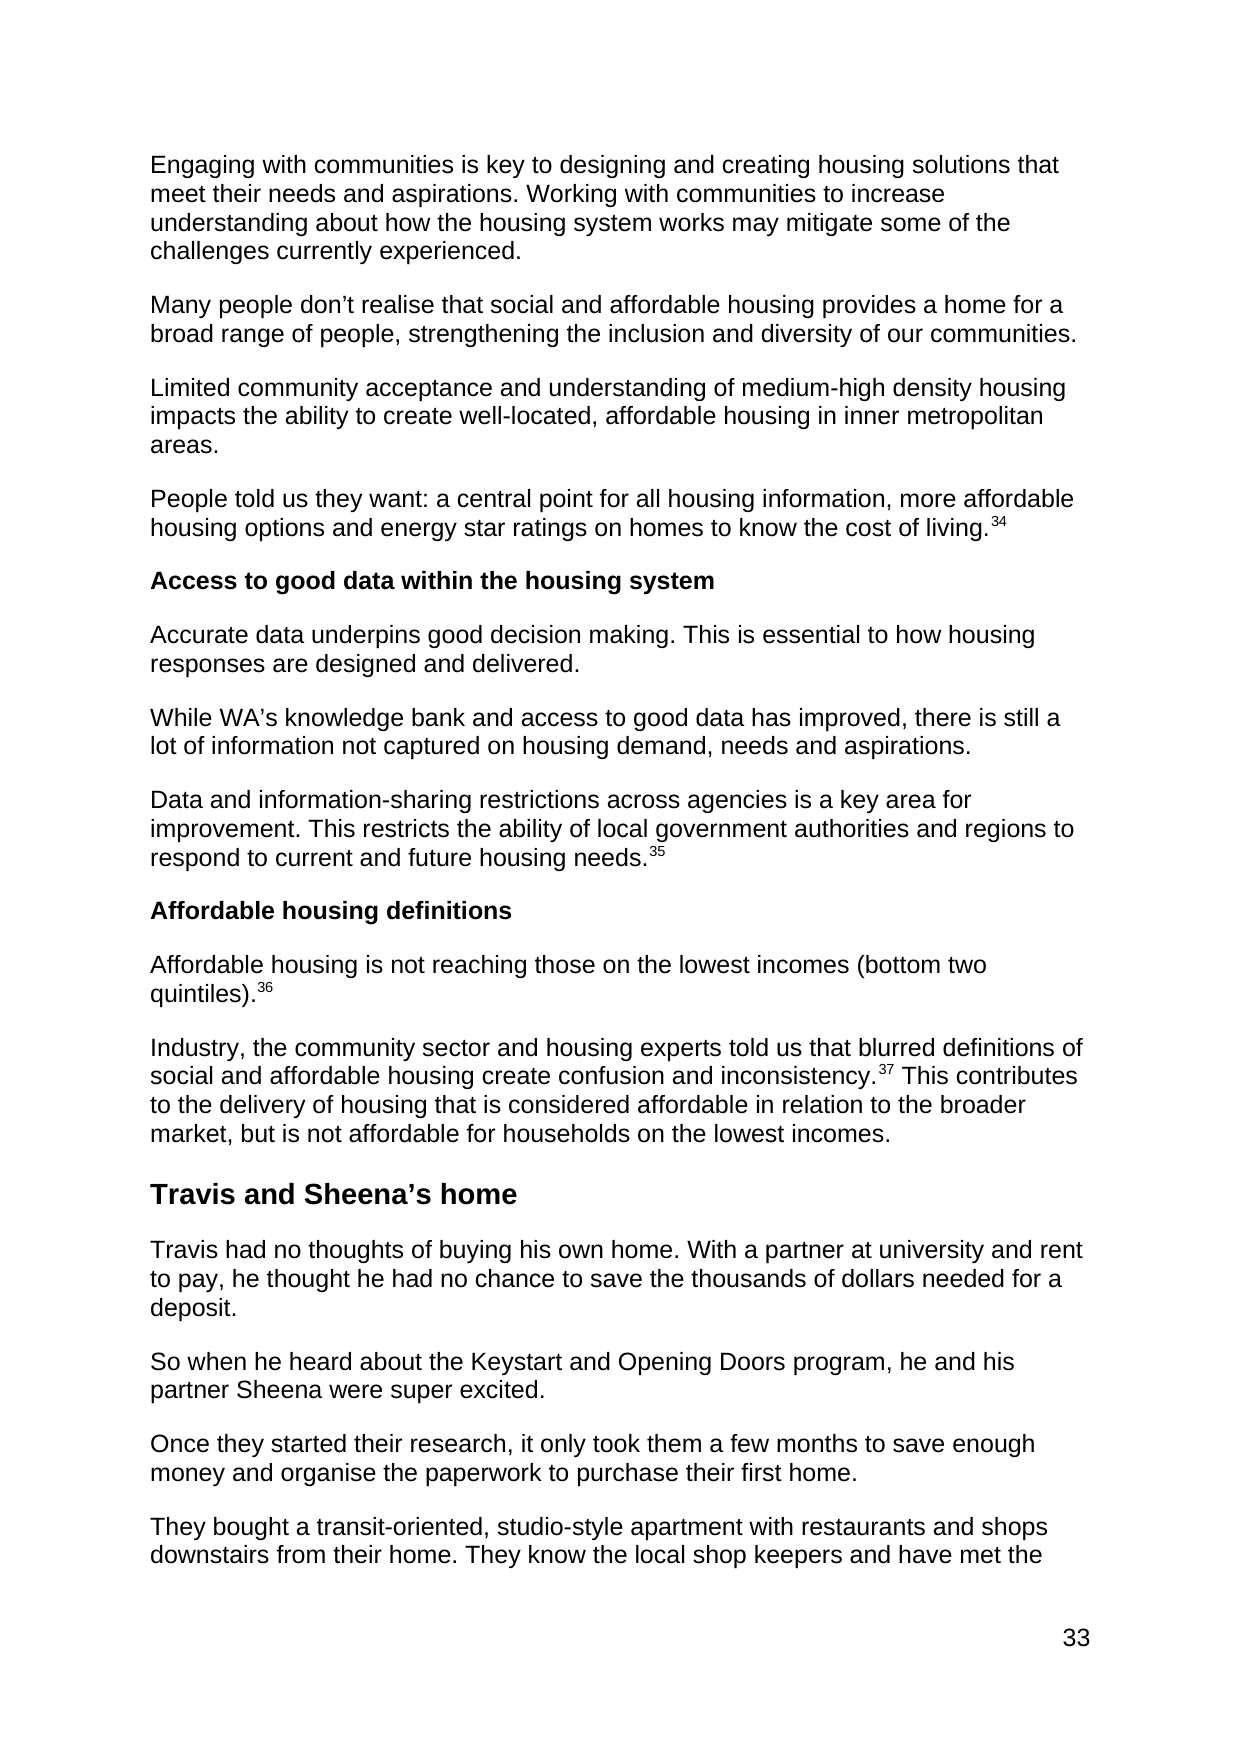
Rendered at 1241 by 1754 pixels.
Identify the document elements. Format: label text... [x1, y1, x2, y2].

text Engaging with communities is key to designing and creating housing solutions that meet their needs and aspirations. Working with communities to increase understanding about how the housing system works may mitigate some of the challenges currently experienced. [150, 150, 1090, 265]
text So when he heard about the Keystart and Opening Doors program, he and his partner Sheena were super excited. [150, 1346, 1090, 1404]
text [150, 1511, 1090, 1569]
text Once they started their research, it only took them a few months to save enough money and organise the paperwork to purchase their first home. [150, 1429, 1090, 1486]
text While WA’s knowledge bank and access to good data has improved, there is still a lot of information not captured on housing demand, needs and aspirations. [150, 702, 1090, 760]
text Limited community acceptance and understanding of medium-high density housing impacts the ability to create well-located, affordable housing in inner metropolitan areas. [150, 372, 1090, 459]
subtitle Travis and Sheena’s home [150, 1177, 1090, 1210]
subtitle Affordable housing definitions [150, 896, 1090, 925]
text People told us they want: a central point for all housing information, more affordable housing options and energy star ratings on homes to know the cost of living.34 [150, 484, 1090, 541]
text Accurate data underpins good decision making. This is essential to how housing responses are designed and delivered. [150, 620, 1090, 677]
text Industry, the community sector and housing experts told us that blurred definitions of social and affordable housing create confusion and inconsistency.37 This contributes to the delivery of housing that is considered affordable in relation to the broader market, but is not affordable for households on the lowest incomes. [150, 1032, 1090, 1147]
subtitle Access to good data within the housing system [150, 566, 1090, 595]
text Data and information-sharing restrictions across agencies is a key area for improvement. This restricts the ability of local government authorities and regions to respond to current and future housing needs.35 [150, 785, 1090, 871]
text Affordable housing is not reaching those on the lowest incomes (bottom two quintiles).36 [150, 950, 1090, 1007]
text Travis had no thoughts of buying his own home. With a partner at university and rent to pay, he thought he had no chance to save the thousands of dollars needed for a deposit. [150, 1235, 1090, 1321]
text Many people don’t realise that social and affordable housing provides a home for a broad range of people, strengthening the inclusion and diversity of our communities. [150, 290, 1090, 347]
